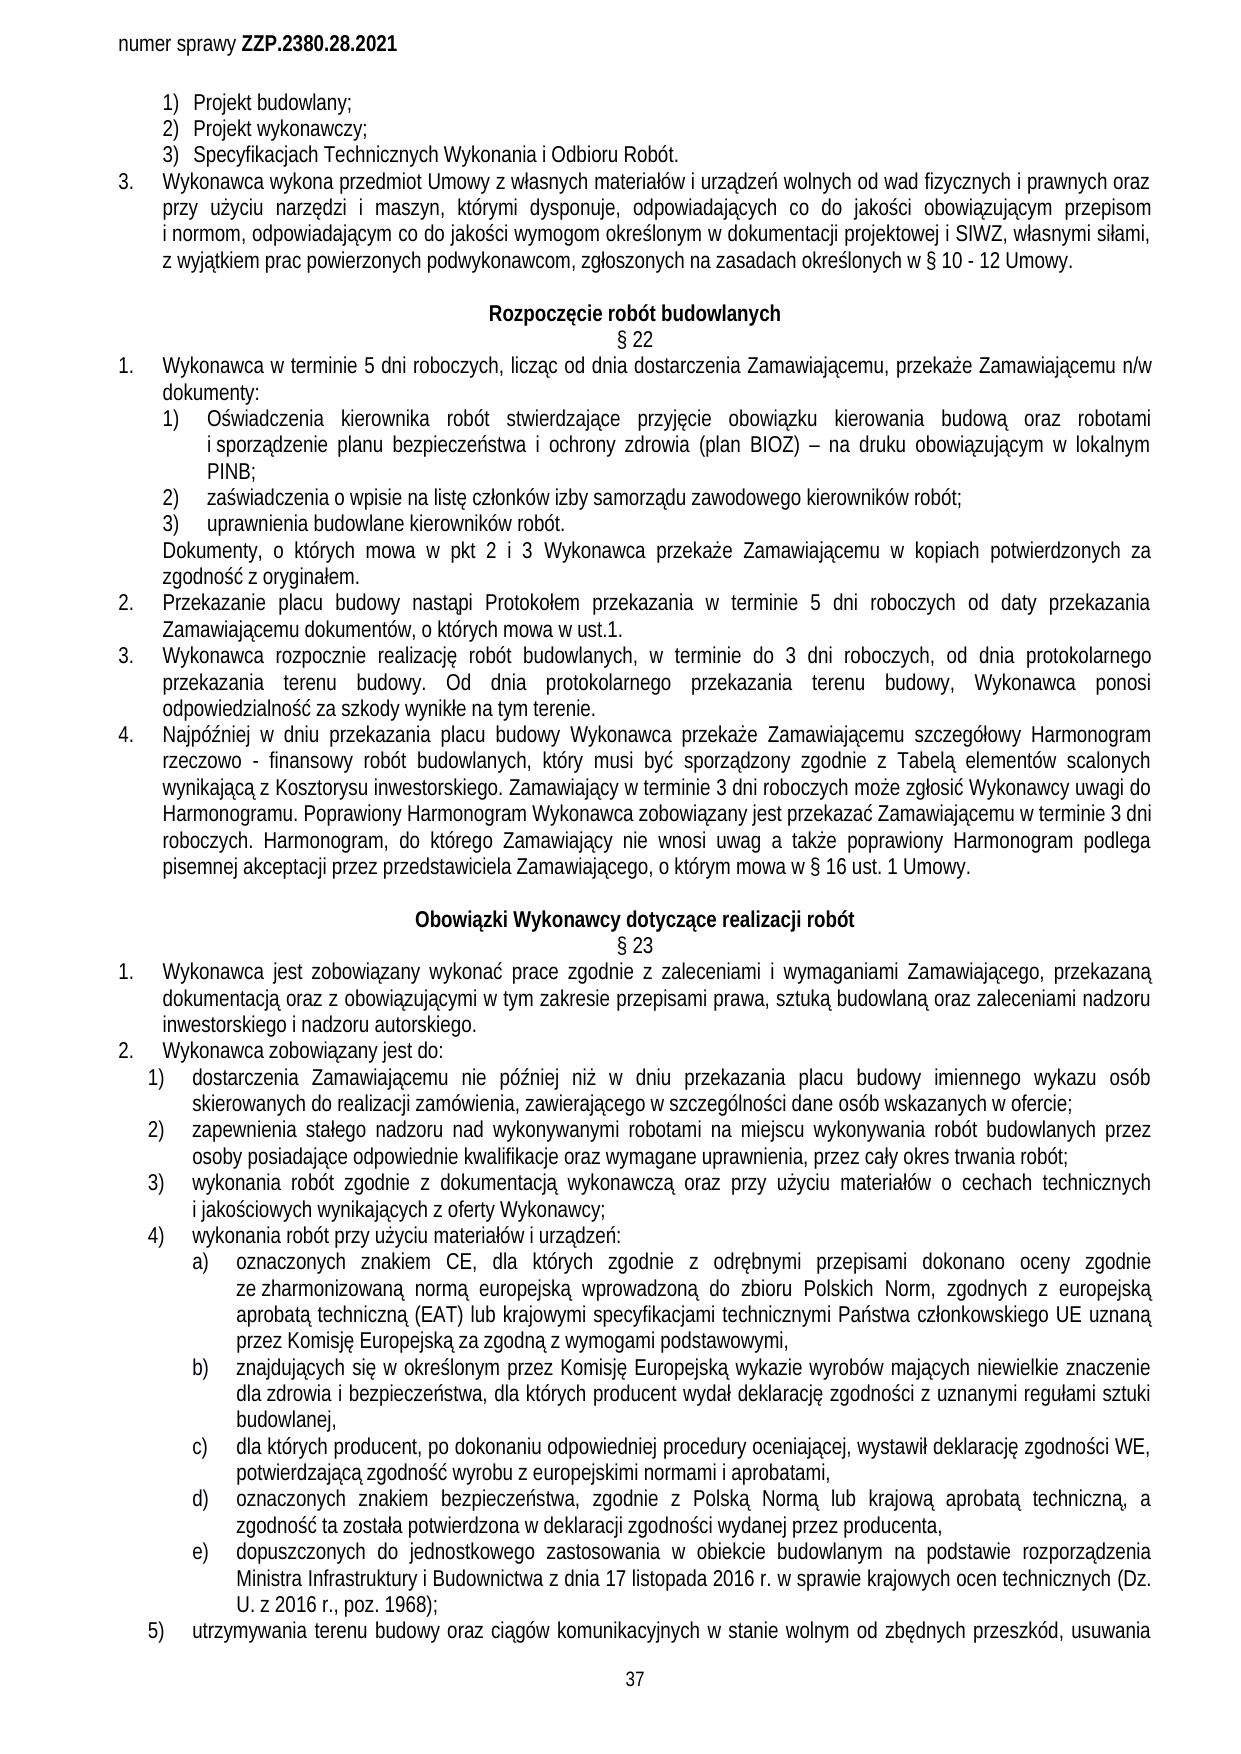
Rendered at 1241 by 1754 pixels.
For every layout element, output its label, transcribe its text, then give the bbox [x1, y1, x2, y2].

list Oświadczenia kierownika robót stwierdzające przyjęcie obowiązku kierowania budową oraz robotami i sporządzenie planu bezpieczeństwa i ochrony zdrowia (plan BIOZ) – na druku obowiązującym w lokalnym PINB; [162, 405, 1152, 484]
list Przekazanie placu budowy nastąpi Protokołem przekazania w terminie 5 dni roboczych od daty przekazania Zamawiającemu dokumentów, o których mowa w ust.1. [118, 589, 1152, 642]
list oznaczonych znakiem CE, dla których zgodnie z odrębnymi przepisami dokonano oceny zgodnie ze zharmonizowaną normą europejską wprowadzoną do zbioru Polskich Norm, zgodnych z europejską aprobatą techniczną (EAT) lub krajowymi specyfikacjami technicznymi Państwa członkowskiego UE uznaną przez Komisję Europejską za zgodną z wymogami podstawowymi, [192, 1248, 1152, 1354]
list Wykonawca wykona przedmiot Umowy z własnych materiałów i urządzeń wolnych od wad fizycznych i prawnych oraz przy użyciu narzędzi i maszyn, którymi dysponuje, odpowiadających co do jakości obowiązującym przepisom i normom, odpowiadającym co do jakości wymogom określonym w dokumentacji projektowej i SIWZ, własnymi siłami, z wyjątkiem prac powierzonych podwykonawcom, zgłoszonych na zasadach określonych w § 10 - 12 Umowy. [118, 168, 1152, 273]
list Projekt budowlany; [162, 89, 1152, 115]
list Wykonawca zobowiązany jest do: [118, 1037, 1152, 1064]
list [148, 1617, 1152, 1643]
list oznaczonych znakiem bezpieczeństwa, zgodnie z Polską Normą lub krajową aprobatą techniczną, a zgodność ta została potwierdzona w deklaracji zgodności wydanej przez producenta, [192, 1485, 1152, 1538]
text § 23 [118, 932, 1152, 958]
subtitle Rozpoczęcie robót budowlanych [118, 299, 1152, 326]
list dostarczenia Zamawiającemu nie później niż w dniu przekazania placu budowy imiennego wykazu osób skierowanych do realizacji zamówienia, zawierającego w szczególności dane osób wskazanych w ofercie; [148, 1064, 1152, 1116]
list wykonania robót zgodnie z dokumentacją wykonawczą oraz przy użyciu materiałów o cechach technicznych i jakościowych wynikających z oferty Wykonawcy; [148, 1169, 1152, 1222]
list Specyfikacjach Technicznych Wykonania i Odbioru Robót. [162, 141, 1152, 168]
list wykonania robót przy użyciu materiałów i urządzeń: [148, 1222, 1152, 1248]
list Wykonawca rozpocznie realizację robót budowlanych, w terminie do 3 dni roboczych, od dnia protokolarnego przekazania terenu budowy. Od dnia protokolarnego przekazania terenu budowy, Wykonawca ponosi odpowiedzialność za szkody wynikłe na tym terenie. [118, 642, 1152, 721]
list Wykonawca jest zobowiązany wykonać prace zgodnie z zaleceniami i wymaganiami Zamawiającego, przekazaną dokumentacją oraz z obowiązującymi w tym zakresie przepisami prawa, sztuką budowlaną oraz zaleceniami nadzoru inwestorskiego i nadzoru autorskiego. [118, 958, 1152, 1037]
text Dokumenty, o których mowa w pkt 2 i 3 Wykonawca przekaże Zamawiającemu w kopiach potwierdzonych za zgodność z oryginałem. [162, 537, 1152, 589]
list znajdujących się w określonym przez Komisję Europejską wykazie wyrobów mających niewielkie znaczenie dla zdrowia i bezpieczeństwa, dla których producent wydał deklarację zgodności z uznanymi regułami sztuki budowlanej, [192, 1354, 1152, 1433]
list uprawnienia budowlane kierowników robót. [162, 510, 1152, 537]
list zapewnienia stałego nadzoru nad wykonywanymi robotami na miejscu wykonywania robót budowlanych przez osoby posiadające odpowiednie kwalifikacje oraz wymagane uprawnienia, przez cały okres trwania robót; [148, 1116, 1152, 1169]
list Wykonawca w terminie 5 dni roboczych, licząc od dnia dostarczenia Zamawiającemu, przekaże Zamawiającemu n/w dokumenty: [118, 352, 1152, 405]
text § 22 [118, 326, 1152, 352]
list dla których producent, po dokonaniu odpowiedniej procedury oceniającej, wystawił deklarację zgodności WE, potwierdzającą zgodność wyrobu z europejskimi normami i aprobatami, [192, 1433, 1152, 1485]
list Projekt wykonawczy; [162, 115, 1152, 141]
list zaświadczenia o wpisie na listę członków izby samorządu zawodowego kierowników robót; [162, 484, 1152, 510]
list Najpóźniej w dniu przekazania placu budowy Wykonawca przekaże Zamawiającemu szczegółowy Harmonogram rzeczowo - finansowy robót budowlanych, który musi być sporządzony zgodnie z Tabelą elementów scalonych wynikającą z Kosztorysu inwestorskiego. Zamawiający w terminie 3 dni roboczych może zgłosić Wykonawcy uwagi do Harmonogramu. Poprawiony Harmonogram Wykonawca zobowiązany jest przekazać Zamawiającemu w terminie 3 dni roboczych. Harmonogram, do którego Zamawiający nie wnosi uwag a także poprawiony Harmonogram podlega pisemnej akceptacji przez przedstawiciela Zamawiającego, o którym mowa w § 16 ust. 1 Umowy. [118, 721, 1152, 879]
list dopuszczonych do jednostkowego zastosowania w obiekcie budowlanym na podstawie rozporządzenia Ministra Infrastruktury i Budownictwa z dnia 17 listopada 2016 r. w sprawie krajowych ocen technicznych (Dz. U. z 2016 r., poz. 1968); [192, 1538, 1152, 1617]
text Obowiązki Wykonawcy dotyczące realizacji robót [118, 906, 1152, 932]
